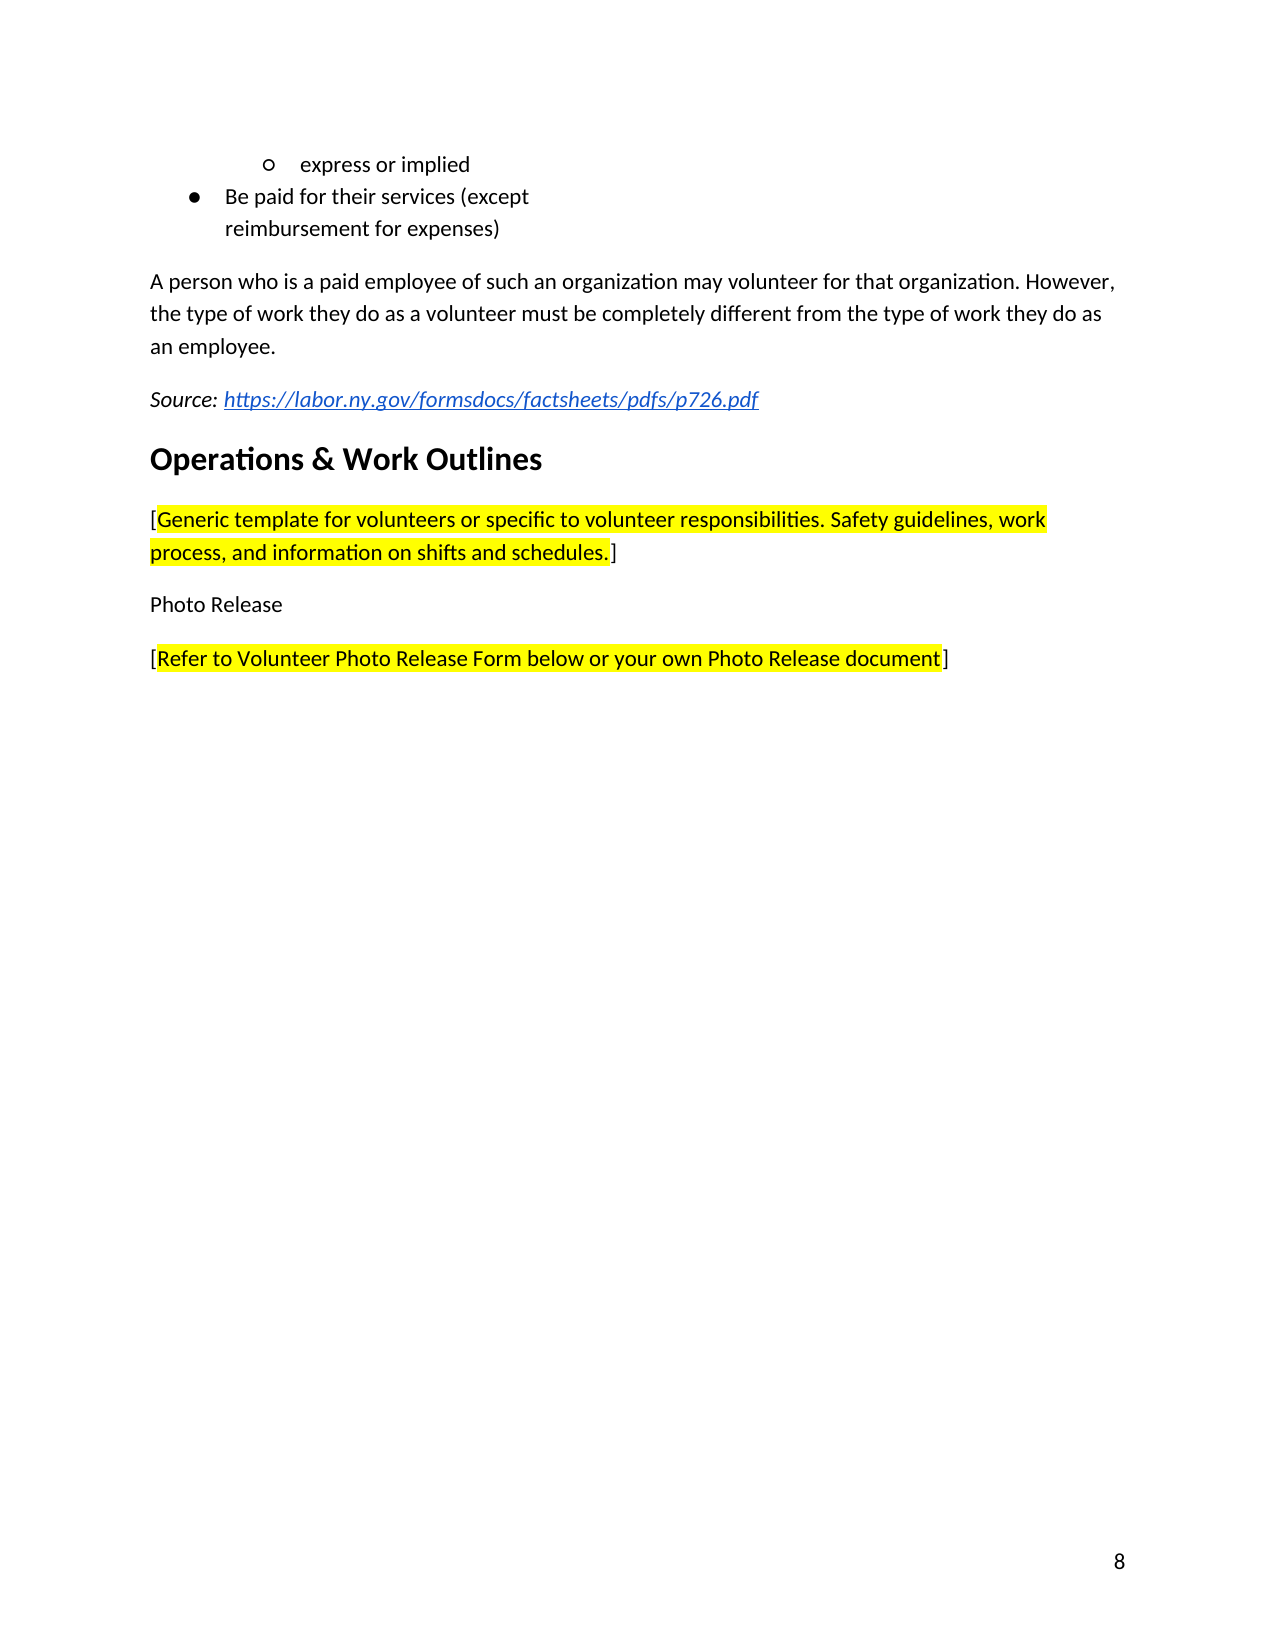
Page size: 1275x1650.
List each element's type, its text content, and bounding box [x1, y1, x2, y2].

subtitle Operations & Work Outlines [150, 438, 1125, 478]
text [Generic template for volunteers or specific to volunteer responsibilities. Safety guidelines, work process, and information on shifts and schedules.] [150, 505, 1125, 566]
text Source: https://labor.ny.gov/formsdocs/factsheets/pdfs/p726.pdf [150, 385, 1125, 413]
list Be paid for their services (except reimbursement for expenses) [187, 182, 1125, 242]
text [Refer to Volunteer Photo Release Form below or your own Photo Release document] [942, 644, 1125, 672]
list express or implied [262, 150, 1125, 178]
text A person who is a paid employee of such an organization may volunteer for that organization. However, the type of work they do as a volunteer must be completely different from the type of work they do as an employee. [150, 267, 1125, 360]
text Photo Release [150, 591, 1125, 619]
